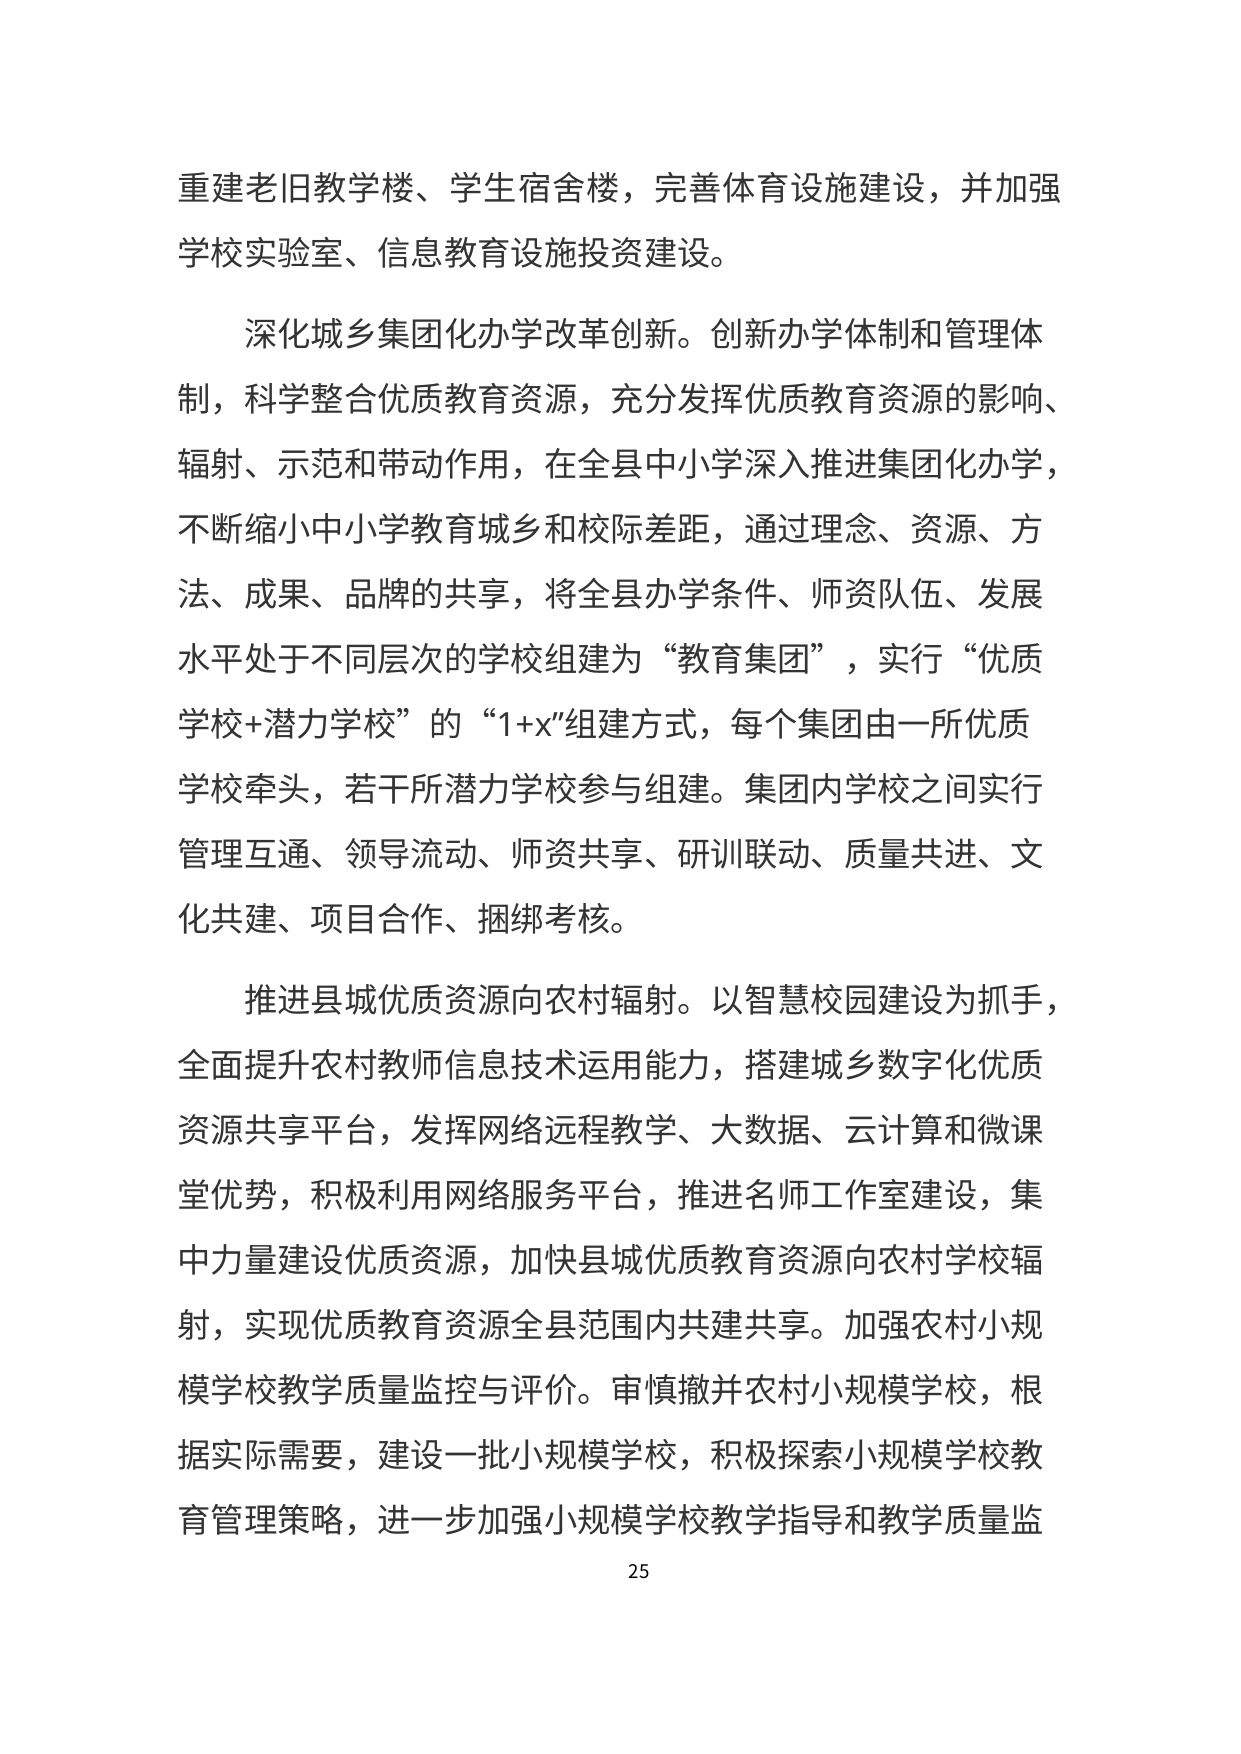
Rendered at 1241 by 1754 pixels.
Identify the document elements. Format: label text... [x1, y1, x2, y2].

text 深化城乡集团化办学改革创新。创新办学体制和管理体制，科学整合优质教育资源，充分发挥优质教育资源的影响、辐射、示范和带动作用，在全县中小学深入推进集团化办学，不断缩小中小学教育城乡和校际差距，通过理念、资源、方法、成果、品牌的共享，将全县办学条件、师资队伍、发展水平处于不同层次的学校组建为“教育集团”，实行“优质学校+潜力学校”的“1+x”组建方式，每个集团由一所优质学校牵头，若干所潜力学校参与组建。集团内学校之间实行管理互通、领导流动、师资共享、研训联动、质量共进、文化共建、项目合作、捆绑考核。 [177, 299, 1063, 949]
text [177, 153, 1063, 283]
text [177, 966, 1063, 1551]
